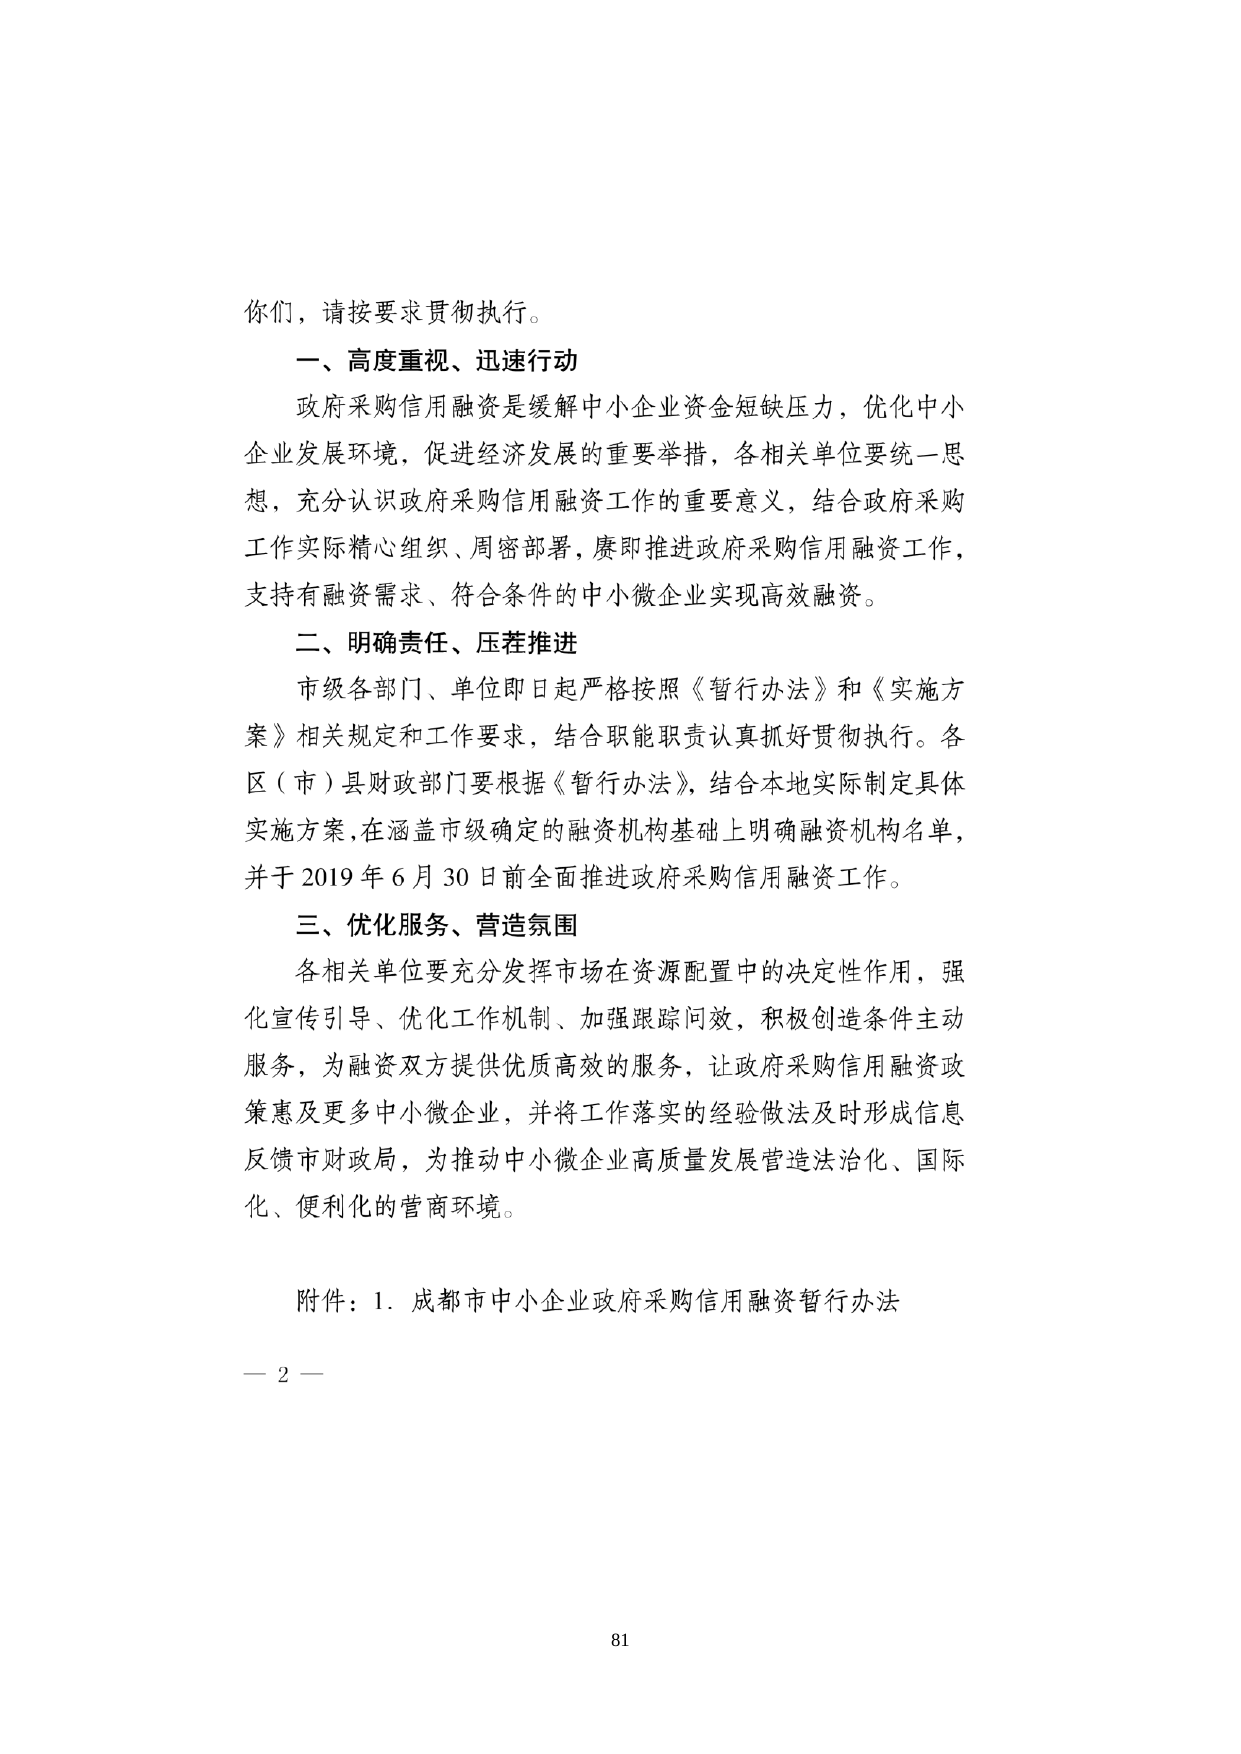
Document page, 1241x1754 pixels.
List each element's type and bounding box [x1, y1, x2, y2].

picture [118, 118, 1088, 1491]
